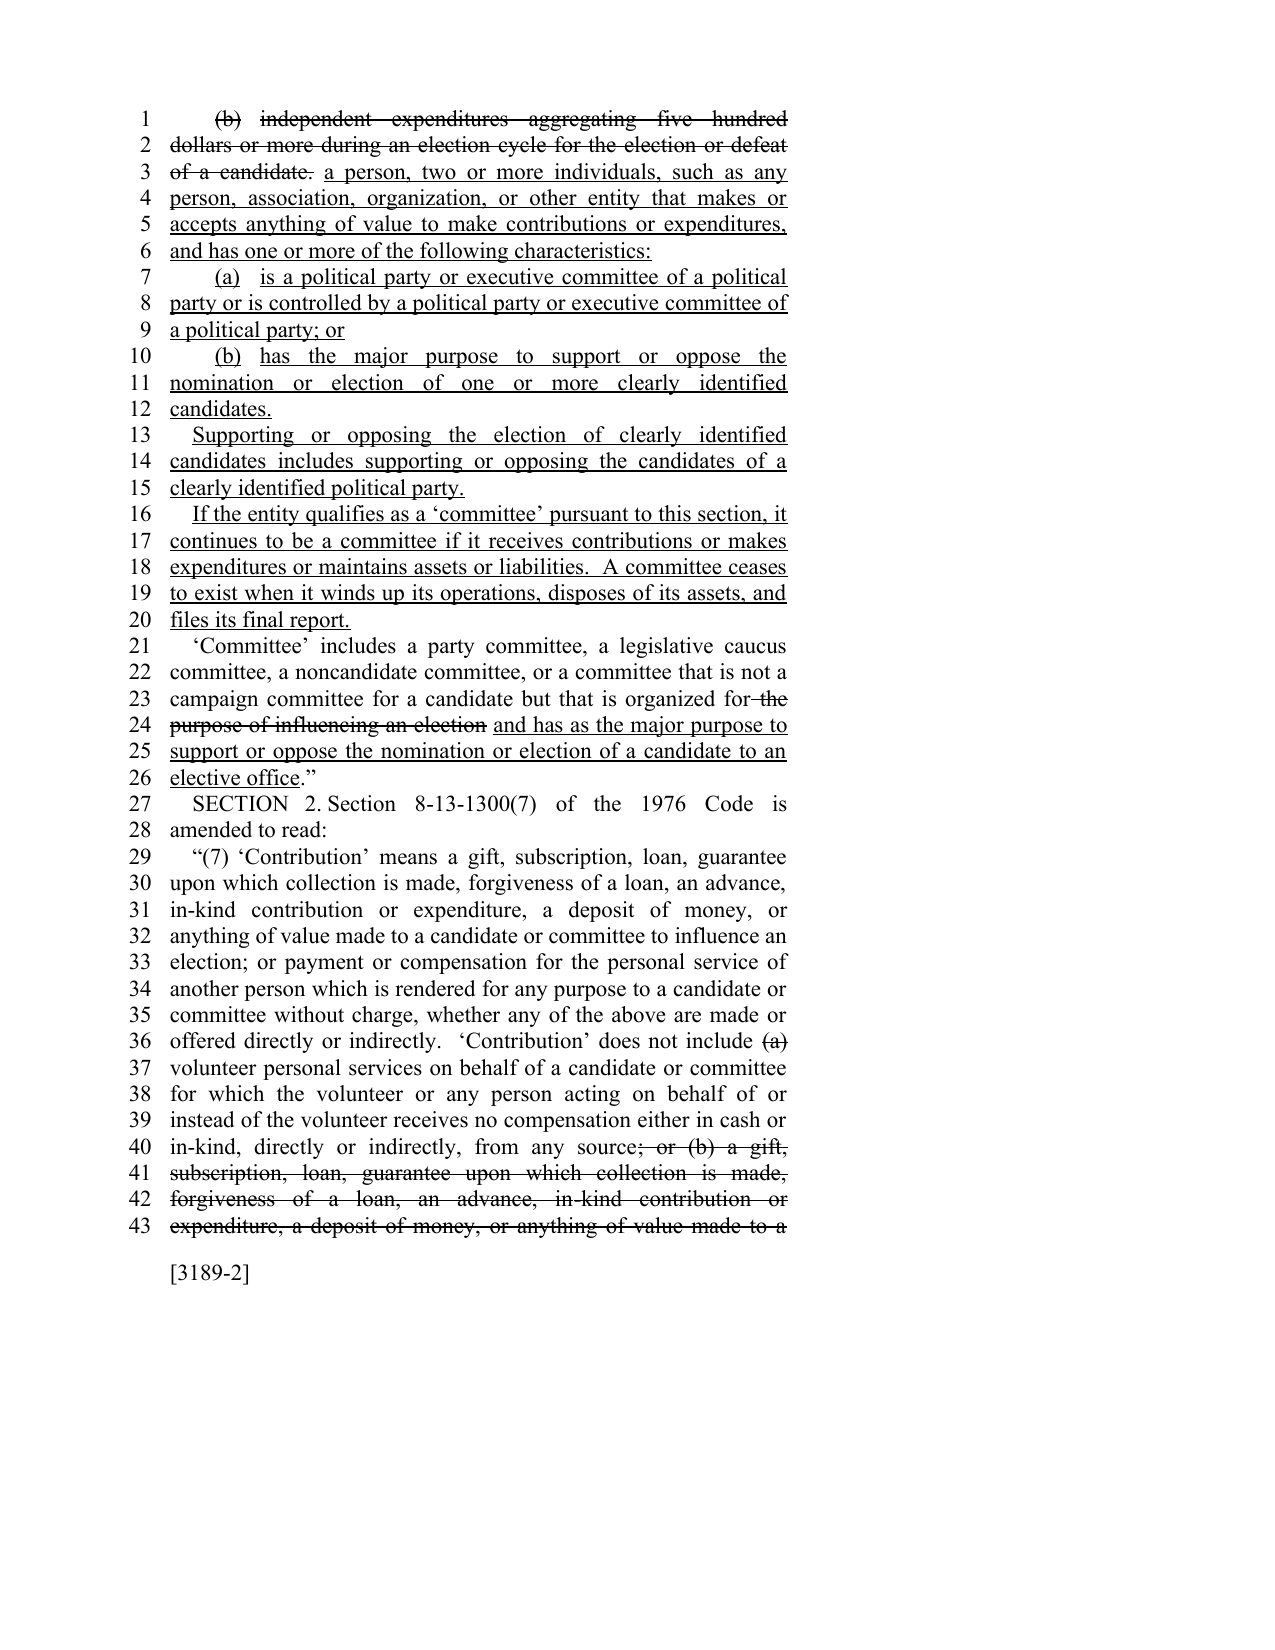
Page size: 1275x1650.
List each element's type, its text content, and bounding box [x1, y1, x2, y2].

text SECTION 2. Section 8-13-1300(7) of the 1976 Code is amended to read: [169, 790, 787, 843]
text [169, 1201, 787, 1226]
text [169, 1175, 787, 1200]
text (b) has the major purpose to support or oppose the nomination or election of one or more clearly identified candidates. [169, 392, 787, 421]
text If the entity qualifies as a ‘committee’ pursuant to this section, it continues to be a committee if it receives contributions or makes expenditures or maintains assets or liabilities. A committee ceases to exist when it winds up its operations, disposes of its assets, and files its final report. [169, 603, 787, 632]
text (a) is a political party or executive committee of a political party or is controlled by a political party or executive committee of a political party; or [169, 314, 787, 342]
text (a) is a political party or executive committee of a political party or is controlled by a political party or executive committee of a political party; or [169, 263, 787, 312]
text If the entity qualifies as a ‘committee’ pursuant to this section, it continues to be a committee if it receives contributions or makes expenditures or maintains assets or liabilities. A committee ceases to exist when it winds up its operations, disposes of its assets, and files its final report. [169, 500, 787, 550]
text (b) independent expenditures aggregating five hundred dollars or more during an election cycle for the election or defeat of a candidate. a person, two or more individuals, such as any person, association, organization, or other entity that makes or accepts anything of value to make contributions or expenditures, and has one or more of the following characteristics: [169, 147, 787, 207]
text (b) has the major purpose to support or oppose the nomination or election of one or more clearly identified candidates. [169, 342, 787, 391]
text Supporting or opposing the election of clearly identified candidates includes supporting or opposing the candidates of a clearly identified political party. [169, 421, 787, 470]
text (b) independent expenditures aggregating five hundred dollars or more during an election cycle for the election or defeat of a candidate. a person, two or more individuals, such as any person, association, organization, or other entity that makes or accepts anything of value to make contributions or expenditures, and has one or more of the following characteristics: [169, 105, 787, 146]
text Supporting or opposing the election of clearly identified candidates includes supporting or opposing the candidates of a clearly identified political party. [169, 471, 787, 500]
text ‘Committee’ includes a party committee, a legislative caucus committee, a noncandidate committee, or a committee that is not a campaign committee for a candidate but that is organized for the purpose of influencing an election and has as the major purpose to support or oppose the nomination or election of a candidate to an elective office.” [169, 632, 787, 760]
